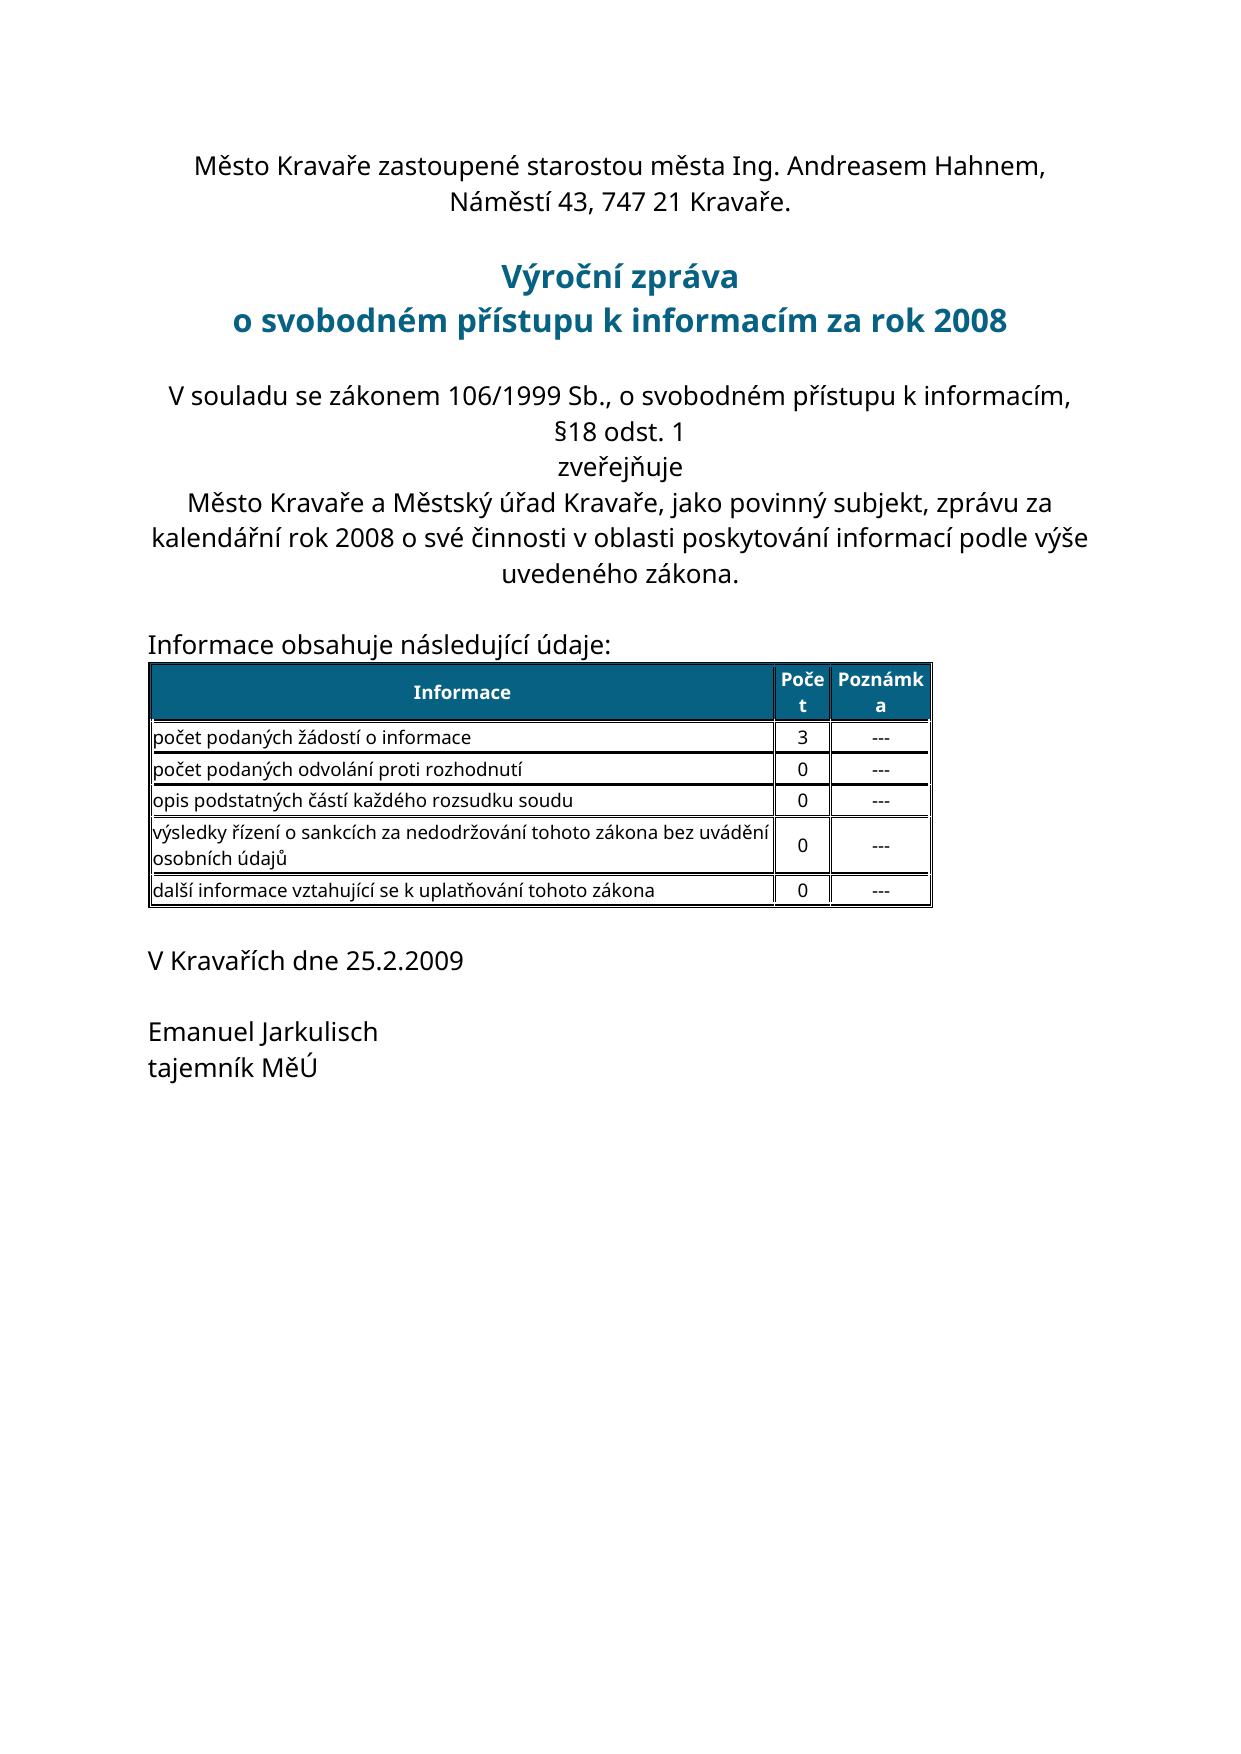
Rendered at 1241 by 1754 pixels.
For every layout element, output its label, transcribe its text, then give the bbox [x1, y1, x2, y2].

text Náměstí 43, 747 21 Kravaře. [148, 183, 1093, 219]
text Informace obsahuje následující údaje: [148, 626, 1093, 662]
table_cell --- [832, 783, 931, 815]
table_cell 0 [776, 786, 829, 815]
table_cell počet podaných odvolání proti rozhodnutí [152, 751, 773, 783]
text Výroční zpráva [148, 254, 1093, 298]
text tajemník MěÚ [148, 1049, 1093, 1085]
table_cell 0 [776, 818, 829, 872]
table_cell počet podaných žádostí o informace [152, 719, 773, 751]
table_cell 3 [776, 723, 829, 751]
table_header Informace [152, 665, 775, 719]
text Město Kravaře a Městský úřad Kravaře, jako povinný subjekt, zprávu za kalendářní rok 2008 o své činnosti v oblasti poskytování informací podle výše uvedeného zákona. [148, 484, 1093, 591]
table_cell opis podstatných částí každého rozsudku soudu [150, 783, 773, 815]
text Emanuel Jarkulisch [148, 1014, 1093, 1049]
table_cell 0 [775, 876, 831, 904]
table_cell --- [832, 719, 930, 751]
table_cell --- [831, 815, 931, 872]
table_header Poznámka [831, 665, 930, 719]
table_cell další informace vztahující se k uplatňování tohoto zákona [152, 872, 775, 904]
text zveřejňuje [148, 449, 1093, 484]
table_header Počet [775, 665, 831, 719]
text Město Kravaře zastoupené starostou města Ing. Andreasem Hahnem, [148, 148, 1093, 183]
text o svobodném přístupu k informacím za rok 2008 [148, 298, 1093, 342]
table_cell --- [831, 872, 930, 904]
table_cell 0 [776, 754, 829, 783]
text V Kravařích dne 25.2.2009 [148, 943, 1093, 978]
text V souladu se zákonem 106/1999 Sb., o svobodném přístupu k informacím, §18 odst. 1 [148, 378, 1093, 449]
table_cell --- [832, 751, 930, 783]
table_cell výsledky řízení o sankcích za nedodržování tohoto zákona bez uvádění osobních údajů [150, 815, 775, 872]
